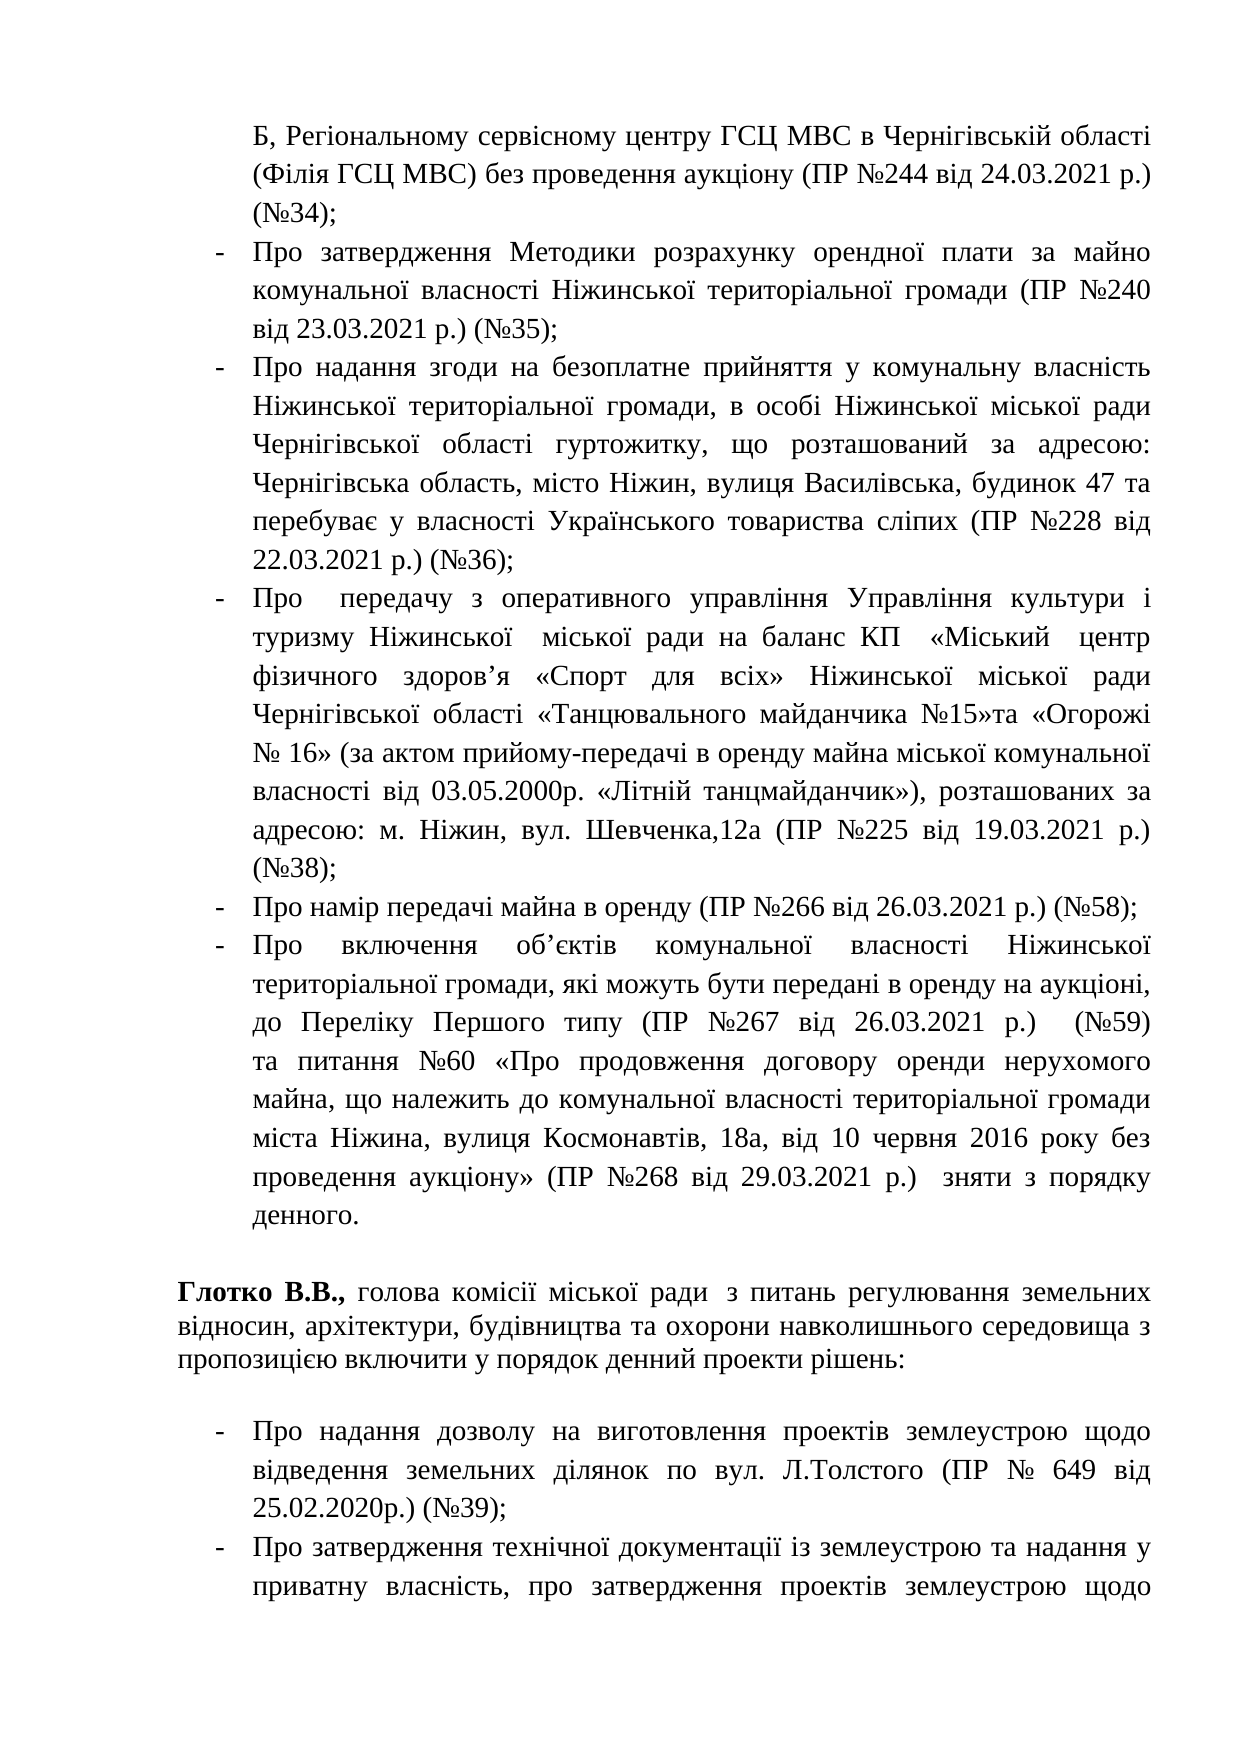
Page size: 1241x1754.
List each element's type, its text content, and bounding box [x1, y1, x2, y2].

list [215, 118, 1152, 229]
list Про надання дозволу на виготовлення проектів землеустрою щодо відведення земельних ділянок по вул. Л.Толстого (ПР № 649 від 25.02.2020р.) (№39); [215, 1413, 1152, 1524]
list Про включення об’єктів комунальної власності Ніжинської територіальної громади, які можуть бути передані в оренду на аукціоні, до Переліку Першого типу (ПР №267 від 26.03.2021 р.) (№59) та питання №60 «Про продовження договору оренди нерухомого майна, що належить до комунальної власності територіальної громади міста Ніжина, вулиця Космонавтів, 18а, від 10 червня 2016 року без проведення аукціону» (ПР №268 від 29.03.2021 р.) зняти з порядку денного. [215, 927, 1152, 1231]
list Про затвердження Методики розрахунку орендної плати за майно комунальної власності Ніжинської територіальної громади (ПР №240 від 23.03.2021 р.) (№35); [215, 234, 1152, 344]
text Глотко В.В., голова комісії міської ради з питань регулювання земельних відносин, архітектури, будівництва та охорони навколишнього середовища з пропозицією включити у порядок денний проекти рішень: [177, 1341, 1152, 1375]
list Про намір передачі майна в оренду (ПР №266 від 26.03.2021 р.) (№58); [215, 889, 1152, 922]
list Про передачу з оперативного управління Управління культури і туризму Ніжинської міської ради на баланс КП «Міський центр фізичного здоров’я «Спорт для всіх» Ніжинської міської ради Чернігівської області «Танцювального майданчика №15»та «Огорожі № 16» (за актом прийому-передачі в оренду майна міської комунальної власності від 03.05.2000р. «Літній танцмайданчик»), розташованих за адресою: м. Ніжин, вул. Шевченка,12а (ПР №225 від 19.03.2021 р.) (№38); [215, 581, 1152, 884]
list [215, 1529, 1152, 1601]
list Про надання згоди на безоплатне прийняття у комунальну власність Ніжинської територіальної громади, в особі Ніжинської міської ради Чернігівської області гуртожитку, що розташований за адресою: Чернігівська область, місто Ніжин, вулиця Василівська, будинок 47 та перебуває у власності Українського товариства сліпих (ПР №228 від 22.03.2021 р.) (№36); [215, 349, 1152, 576]
text Глотко В.В., голова комісії міської ради з питань регулювання земельних відносин, архітектури, будівництва та охорони навколишнього середовища з пропозицією включити у порядок денний проекти рішень: [177, 1274, 726, 1308]
